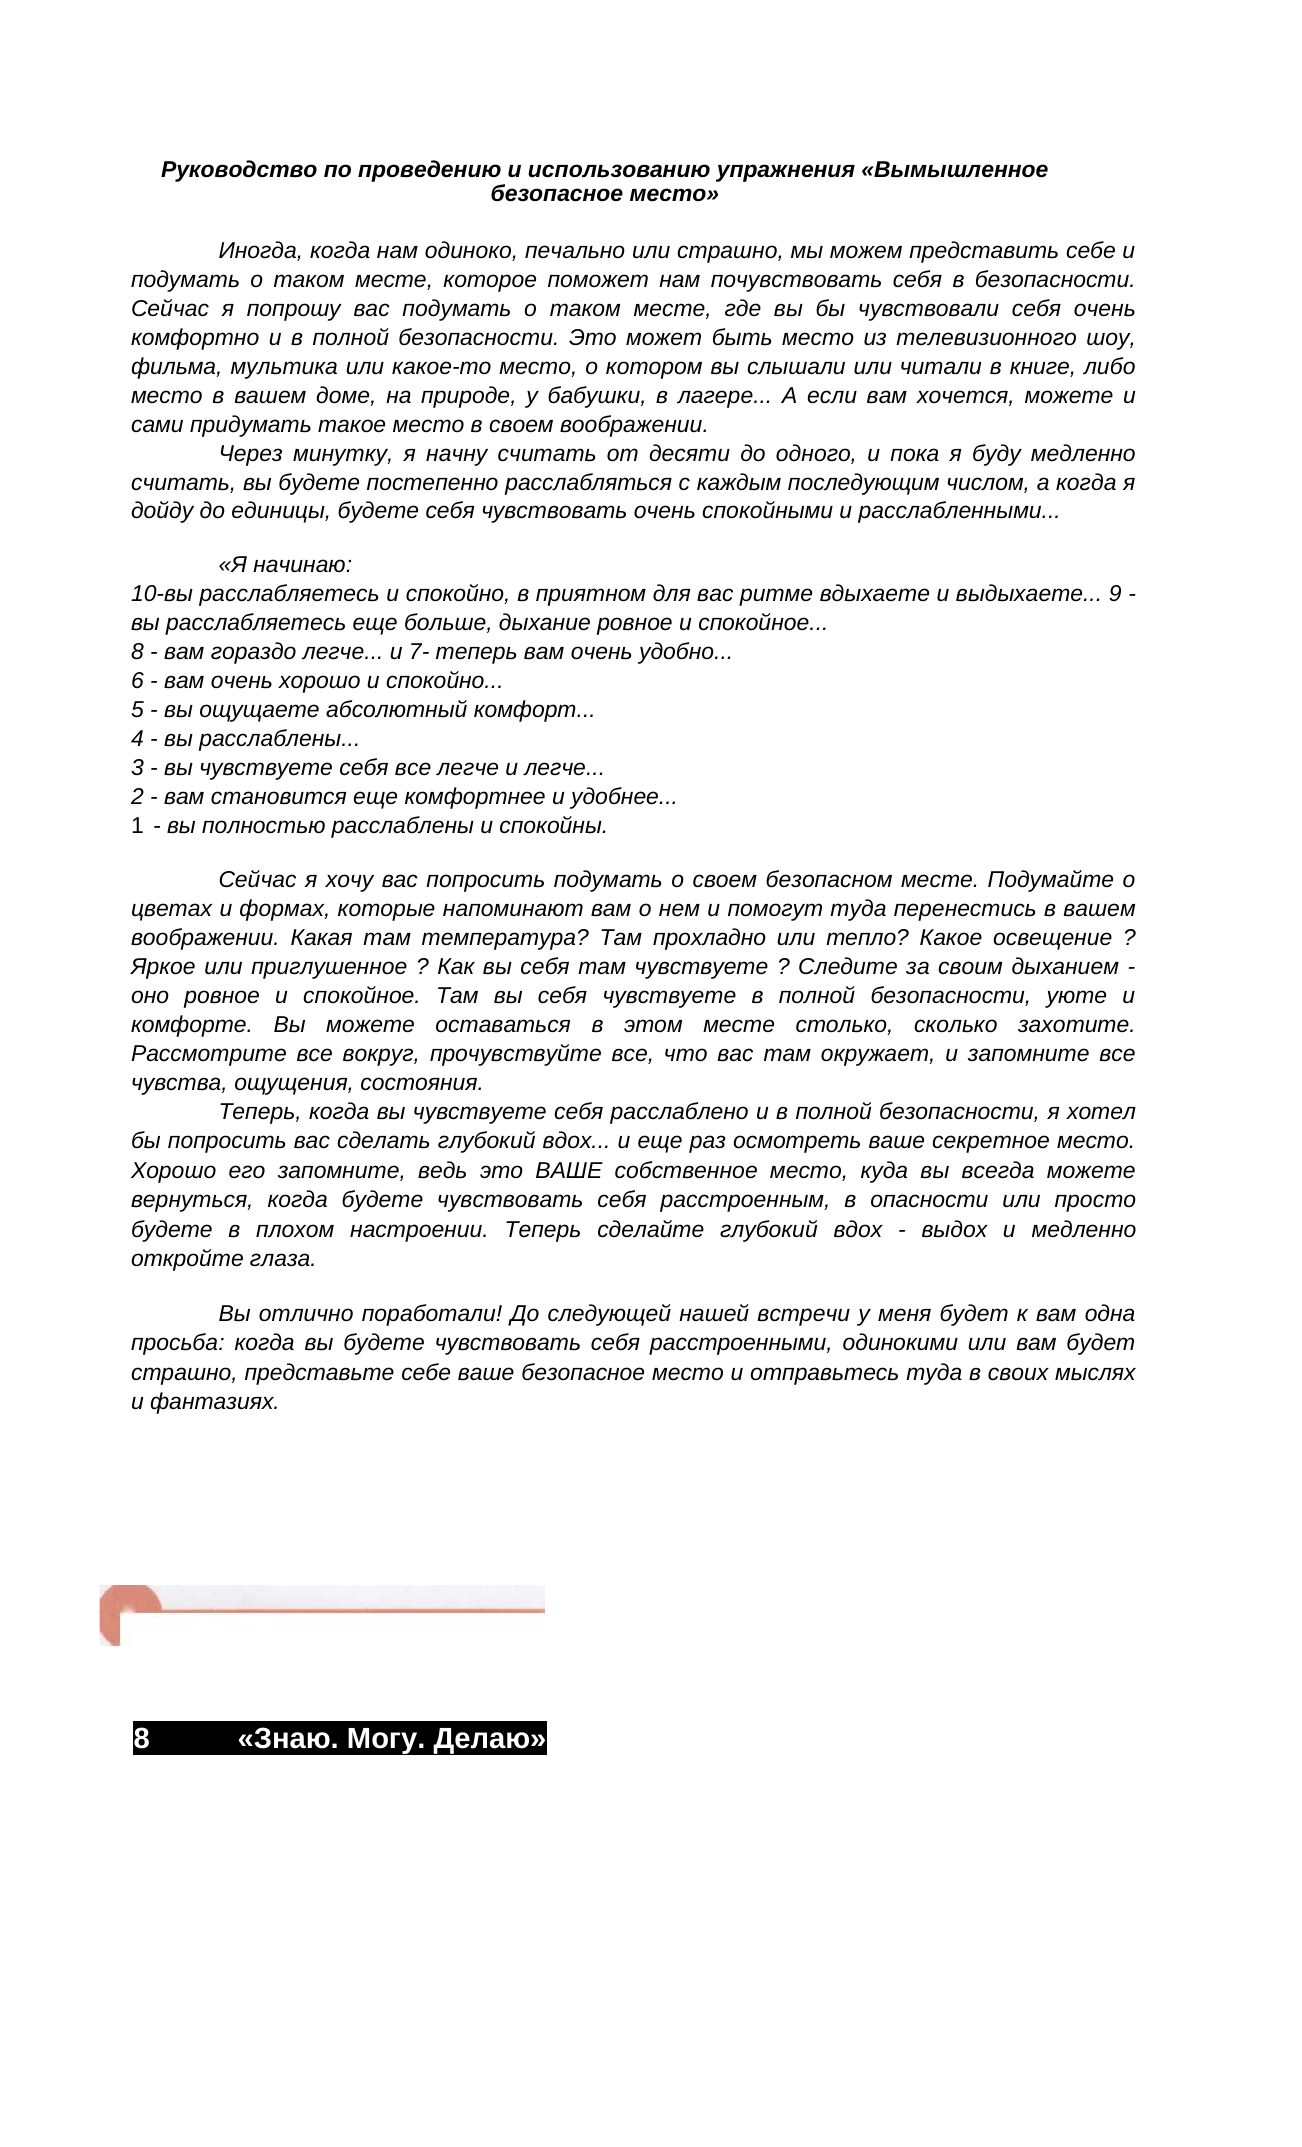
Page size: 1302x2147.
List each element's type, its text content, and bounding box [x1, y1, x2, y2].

text «Я начинаю: [131, 550, 1137, 579]
text 10-вы расслабляетесь и спокойно, в приятном для вас ритме вдыхаете и выдыхаете... 9 - вы расслабляетесь еще больше, дыхание ровное и спокойное... [131, 579, 1137, 637]
text Руководство по проведению и использованию упражнения «Вымышленное [99, 159, 1109, 182]
text 5 - вы ощущаете абсолютный комфорт... [131, 694, 1137, 723]
text 3 - вы чувствуете себя все легче и легче... [131, 752, 1137, 781]
text 2 - вам становится еще комфортнее и удобнее... [131, 781, 1137, 810]
text 6 - вам очень хорошо и спокойно... [131, 666, 1137, 694]
text Вы отлично поработали! До следующей нашей встречи у меня будет к вам одна просьба: когда вы будете чувствовать себя расстроенными, одинокими или вам будет страшно, представьте себе ваше безопасное место и отправьтесь туда в своих мыслях и фантазиях. [131, 1298, 1137, 1416]
picture [99, 1585, 545, 1646]
text 4 - вы расслаблены... [131, 723, 1137, 752]
text Сейчас я хочу вас попросить подумать о своем безопасном месте. Подумайте о цветах и формах, которые напоминают вам о нем и помогут туда перенестись в вашем воображении. Какая там температура? Там прохладно или тепло? Какое освещение ? Яркое или приглушенное ? Как вы себя там чувствуете ? Следите за своим дыханием - оно ровное и спокойное. Там вы себя чувствуете в полной безопасности, уюте и комфорте. Вы можете оставаться в этом месте столько, сколько захотите. Рассмотрите все вокруг, прочувствуйте все, что вас там окружает, и запомните все чувства, ощущения, состояния. [131, 864, 1137, 1096]
list - вы полностью расслаблены и спокойны. [131, 810, 1137, 839]
text Иногда, когда нам одиноко, печально или страшно, мы можем представить себе и подумать о таком месте, которое поможет нам почувствовать себя в безопасности. Сейчас я попрошу вас подумать о таком месте, где вы бы чувствовали себя очень комфортно и в полной безопасности. Это может быть место из телевизионного шоу, фильма, мультика или какое-то место, о котором вы слышали или читали в книге, либо место в вашем доме, на природе, у бабушки, в лагере... А если вам хочется, можете и сами придумать такое место в своем воображении. [131, 235, 1137, 438]
text Теперь, когда вы чувствуете себя расслаблено и в полной безопасности, я хотел бы попросить вас сделать глубокий вдох... и еще раз осмотреть ваше секретное место. Хорошо его запомните, ведь это ВАШЕ собственное место, куда вы всегда можете вернуться, когда будете чувствовать себя расстроенным, в опасности или просто будете в плохом настроении. Теперь сделайте глубокий вдох - выдох и медленно откройте глаза. [131, 1096, 1137, 1273]
text Через минутку, я начну считать от десяти до одного, и пока я буду медленно считать, вы будете постепенно расслабляться с каждым последующим числом, а когда я дойду до единицы, будете себя чувствовать очень спокойными и расслабленными... [131, 438, 1137, 525]
text 8 - вам гораздо легче... и 7- теперь вам очень удобно... [131, 637, 1137, 666]
text безопасное место» [99, 183, 1109, 206]
